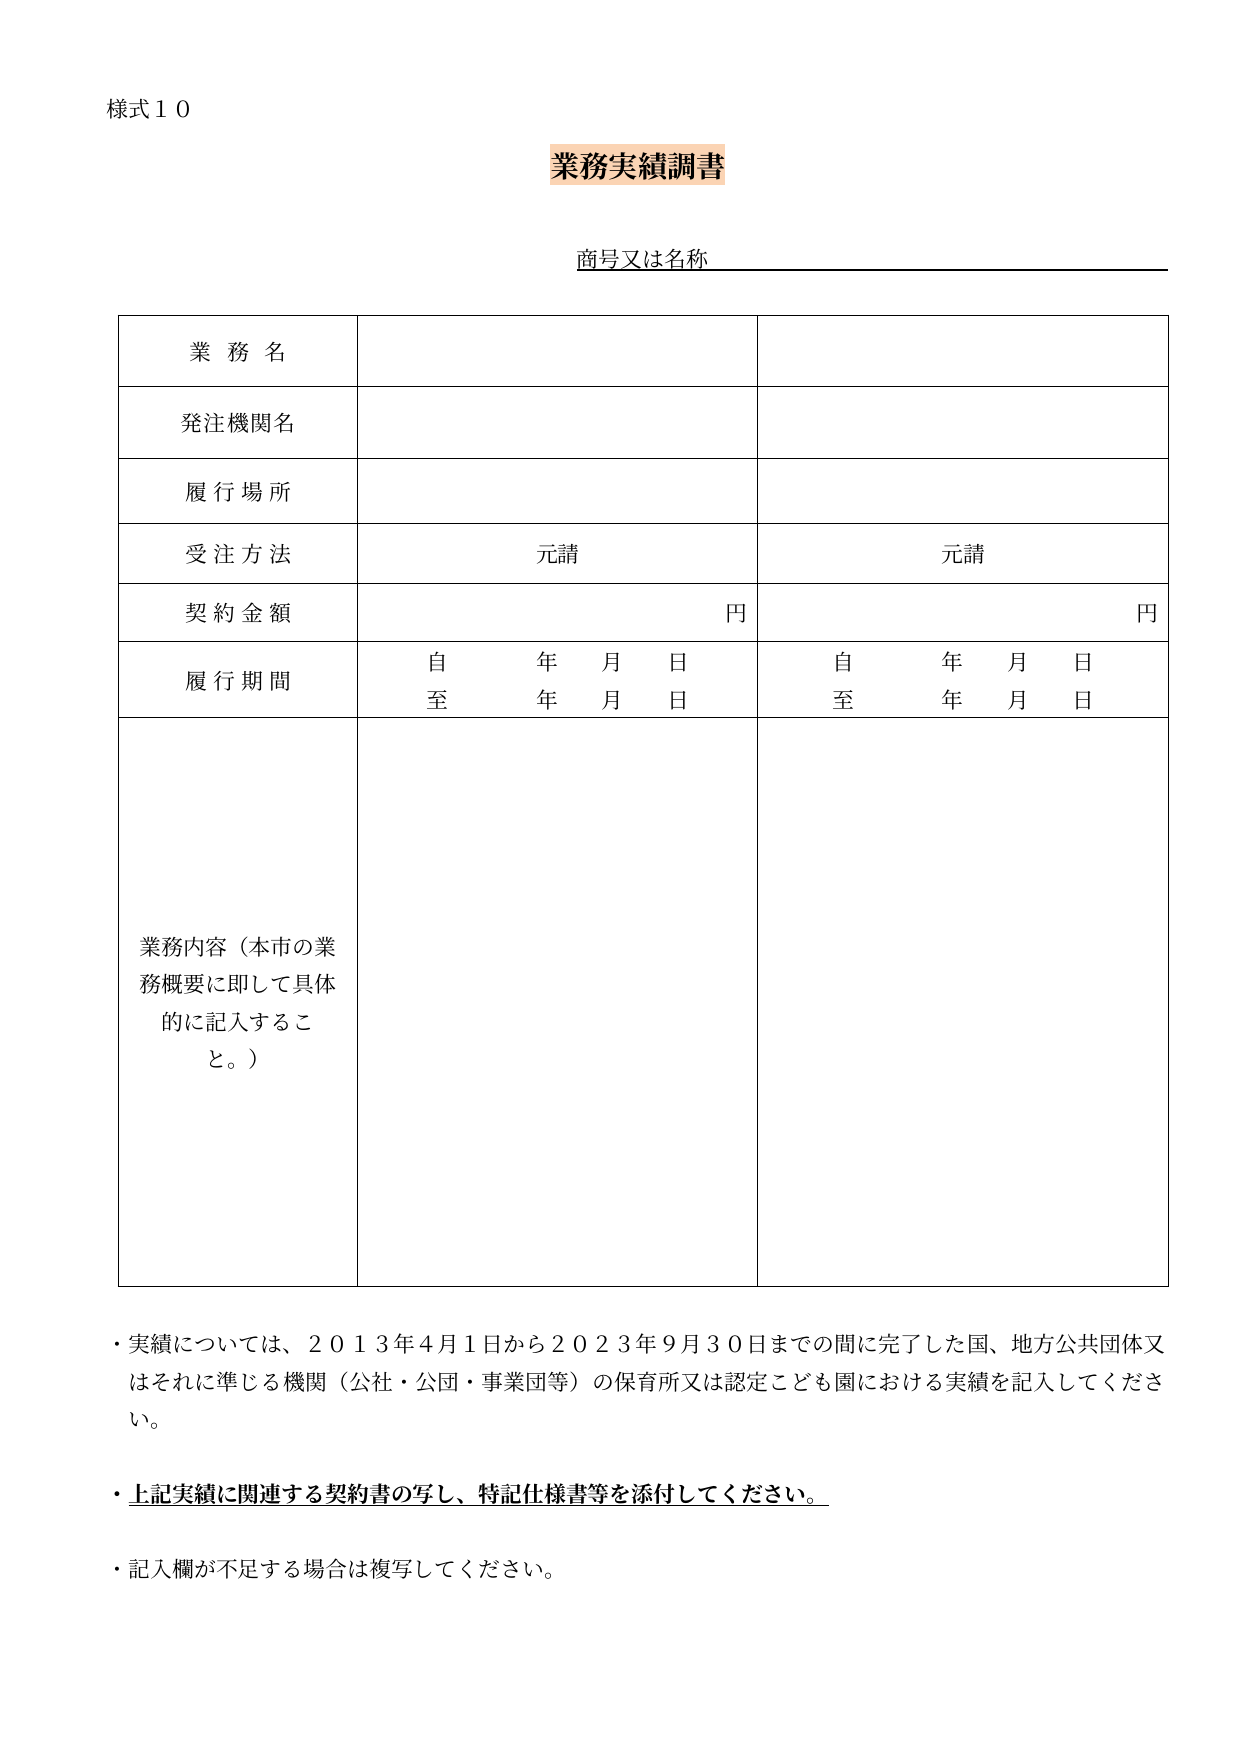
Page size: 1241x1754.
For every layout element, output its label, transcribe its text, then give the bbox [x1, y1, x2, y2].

table_cell 元請 [358, 524, 757, 582]
text 様式１０ [106, 89, 1169, 127]
table_cell [758, 718, 1168, 1286]
table_cell 業務内容（本市の業務概要に即して具体的に記入すること。） [119, 718, 357, 1286]
table_header 業務名 [119, 316, 357, 386]
text 業務実績調書 [106, 127, 1169, 202]
table_header [358, 316, 757, 386]
table_cell 円 [758, 584, 1168, 641]
text ・実績については、２０１３年４月１日から２０２３年９月３０日までの間に完了した国、地方公共団体又はそれに準じる機関（公社・公団・事業団等）の保育所又は認定こども園における実績を記入してください。 [106, 1325, 1169, 1437]
text ・上記実績に関連する契約書の写し、特記仕様書等を添付してください。 [106, 1475, 1169, 1512]
table_cell [358, 718, 757, 1286]
text 商号又は名称 [106, 239, 1169, 277]
table_cell [758, 387, 1168, 458]
table_cell 元請 [758, 524, 1168, 582]
table_cell 履行場所 [119, 459, 357, 523]
table_cell 契約金額 [119, 584, 357, 641]
table_cell 受注方法 [119, 524, 357, 582]
table_cell [358, 459, 757, 523]
table_cell 自 年 月 日 至 年 月 日 [758, 642, 1168, 717]
table_cell [758, 459, 1168, 523]
table_cell [358, 387, 757, 458]
table_cell 自 年 月 日 至 年 月 日 [358, 642, 757, 717]
table_cell 履行期間 [119, 642, 357, 717]
table_cell 円 [358, 584, 757, 641]
table_header [758, 316, 1168, 386]
text ・記入欄が不足する場合は複写してください。 [106, 1550, 1169, 1587]
table_cell 発注機関名 [119, 387, 357, 458]
